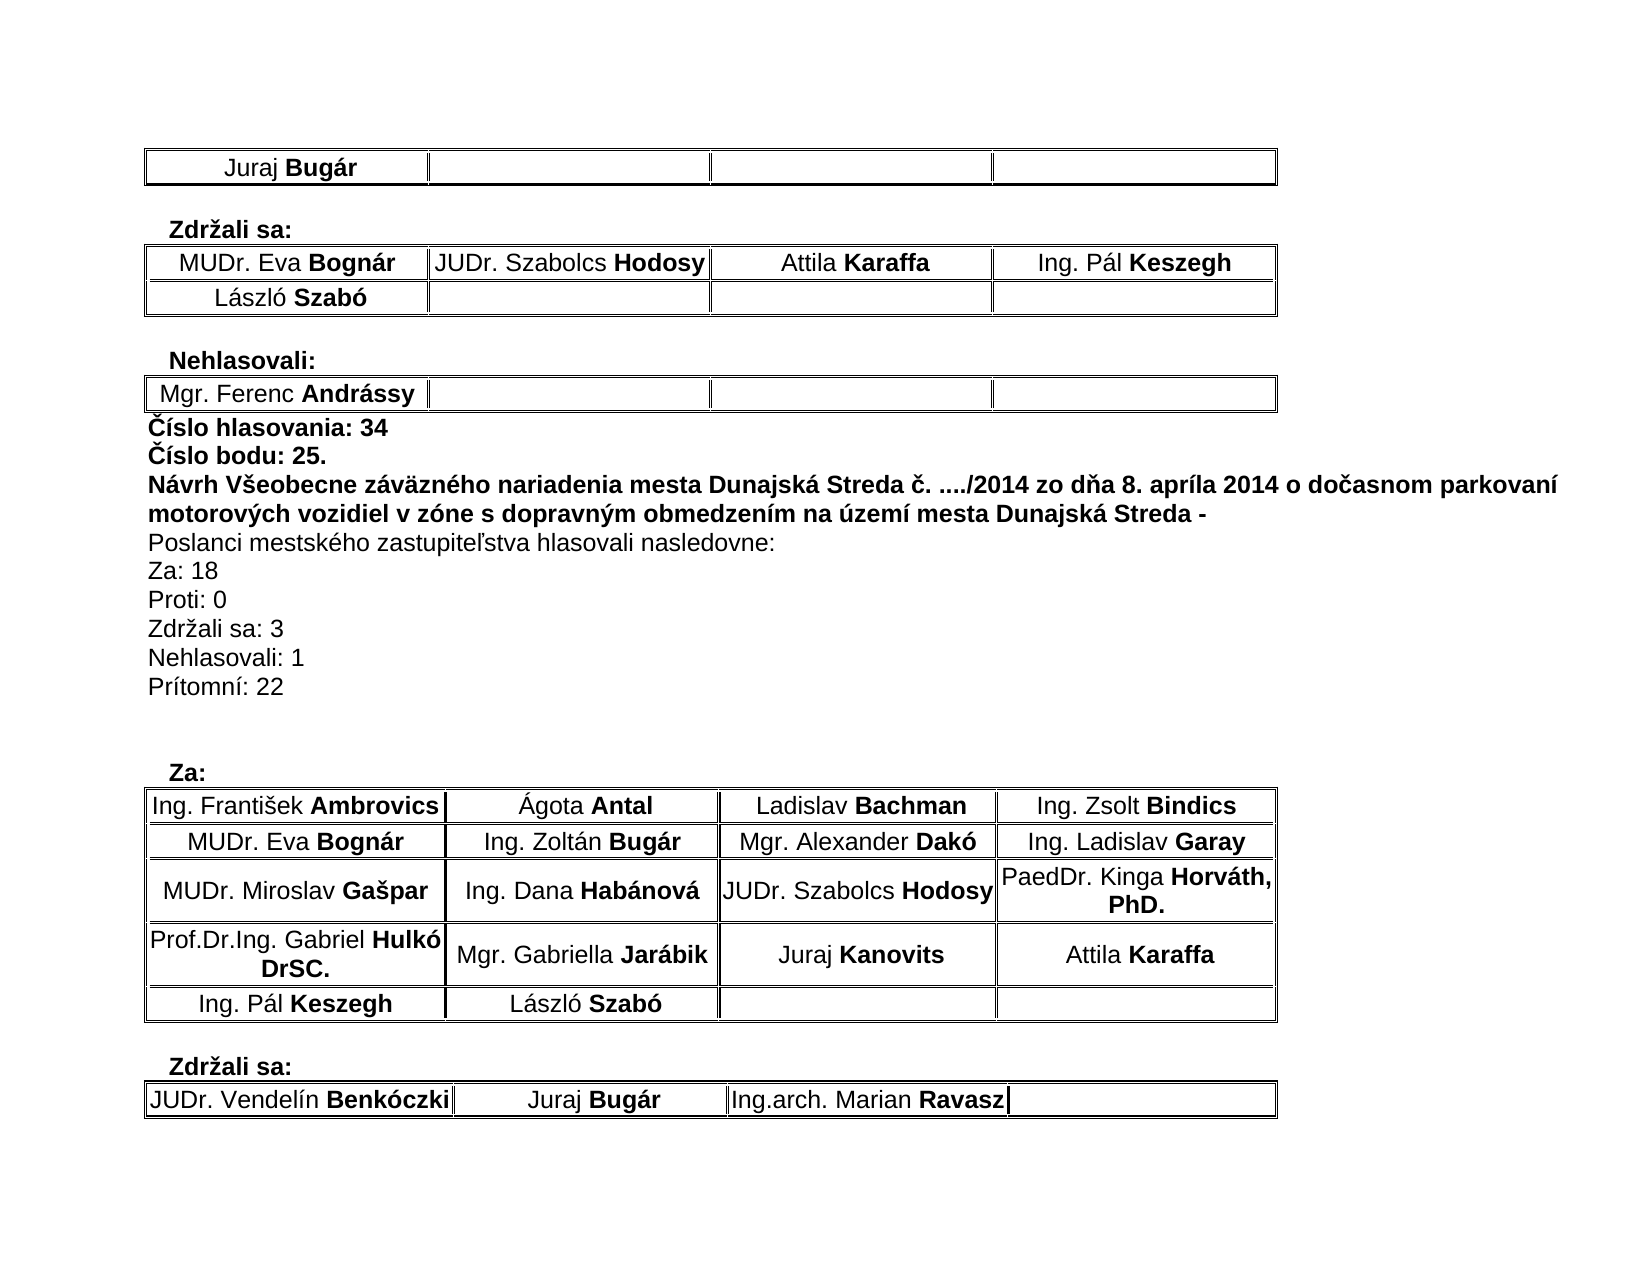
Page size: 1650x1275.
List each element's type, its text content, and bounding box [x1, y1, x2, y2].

text Zdržali sa: [148, 186, 1561, 243]
table_header Ladislav Bachman [719, 790, 997, 822]
table_cell [719, 988, 997, 1019]
text Zdržali sa: [148, 1023, 1561, 1080]
table_cell Ing. Dana Habánová [447, 860, 717, 921]
table_header Juraj Bugár [147, 151, 429, 183]
table_header [993, 378, 1275, 409]
table_cell Ing. Zoltán Bugár [447, 825, 717, 857]
table_cell MUDr. Eva Bognár [145, 822, 445, 857]
table_header JUDr. Vendelín Benkóczki [147, 1084, 454, 1115]
table_cell László Szabó [145, 279, 429, 314]
table_cell [711, 282, 993, 314]
table_cell Prof.Dr.Ing. Gabriel Hulkó DrSC. [145, 921, 445, 984]
table_cell [993, 279, 1276, 314]
table_header Ágota Antal [445, 788, 719, 822]
table_header [993, 151, 1275, 183]
table_cell Mgr. Alexander Dakó [721, 825, 995, 857]
table_header Mgr. Ferenc Andrássy [147, 378, 429, 409]
table_header JUDr. Szabolcs Hodosy [429, 247, 711, 279]
table_header Juraj Bugár [454, 1084, 727, 1115]
table_cell Juraj Kanovits [721, 924, 995, 984]
table_header [711, 151, 993, 183]
table_header [711, 378, 993, 409]
table_cell Ing. Ladislav Garay [997, 822, 1276, 857]
table_cell PaedDr. Kinga Horváth, PhD. [997, 857, 1276, 921]
table_header [429, 151, 711, 183]
table_header Attila Karaffa [711, 247, 993, 279]
table_header Ing.arch. Marian Ravasz [728, 1082, 1008, 1115]
table_cell Attila Karaffa [997, 921, 1276, 984]
table_header [429, 378, 711, 409]
text Nehlasovali: [148, 317, 1561, 374]
table_cell [997, 985, 1275, 1019]
table_cell MUDr. Miroslav Gašpar [145, 857, 445, 921]
table_header Ing. Pál Keszegh [993, 247, 1275, 279]
table_header Ing. František Ambrovics [147, 790, 445, 822]
table_cell JUDr. Szabolcs Hodosy [721, 860, 995, 921]
table_cell [429, 282, 711, 314]
table_header [1008, 1084, 1275, 1115]
table_cell Mgr. Gabriella Jarábik [447, 924, 717, 984]
table_header MUDr. Eva Bognár [147, 247, 429, 279]
text Číslo hlasovania: 34 Číslo bodu: 25. Návrh Všeobecne záväzného nariadenia mesta Dunajská Streda č. ..../2014 zo dňa 8. apríla 2014 o dočasnom parkovaní motorových vozidiel v zóne s dopravným obmedzením na území mesta Dunajská Streda - Poslanci mestského zastupiteľstva hlasovali nasledovne: Za: 18 Proti: 0 Zdržali sa: 3 Nehlasovali: 1 Prítomní: 22 Za: [148, 413, 1561, 787]
table_header Ing. Zsolt Bindics [997, 790, 1275, 822]
table_cell László Szabó [445, 985, 719, 1019]
table_cell Ing. Pál Keszegh [147, 985, 445, 1019]
